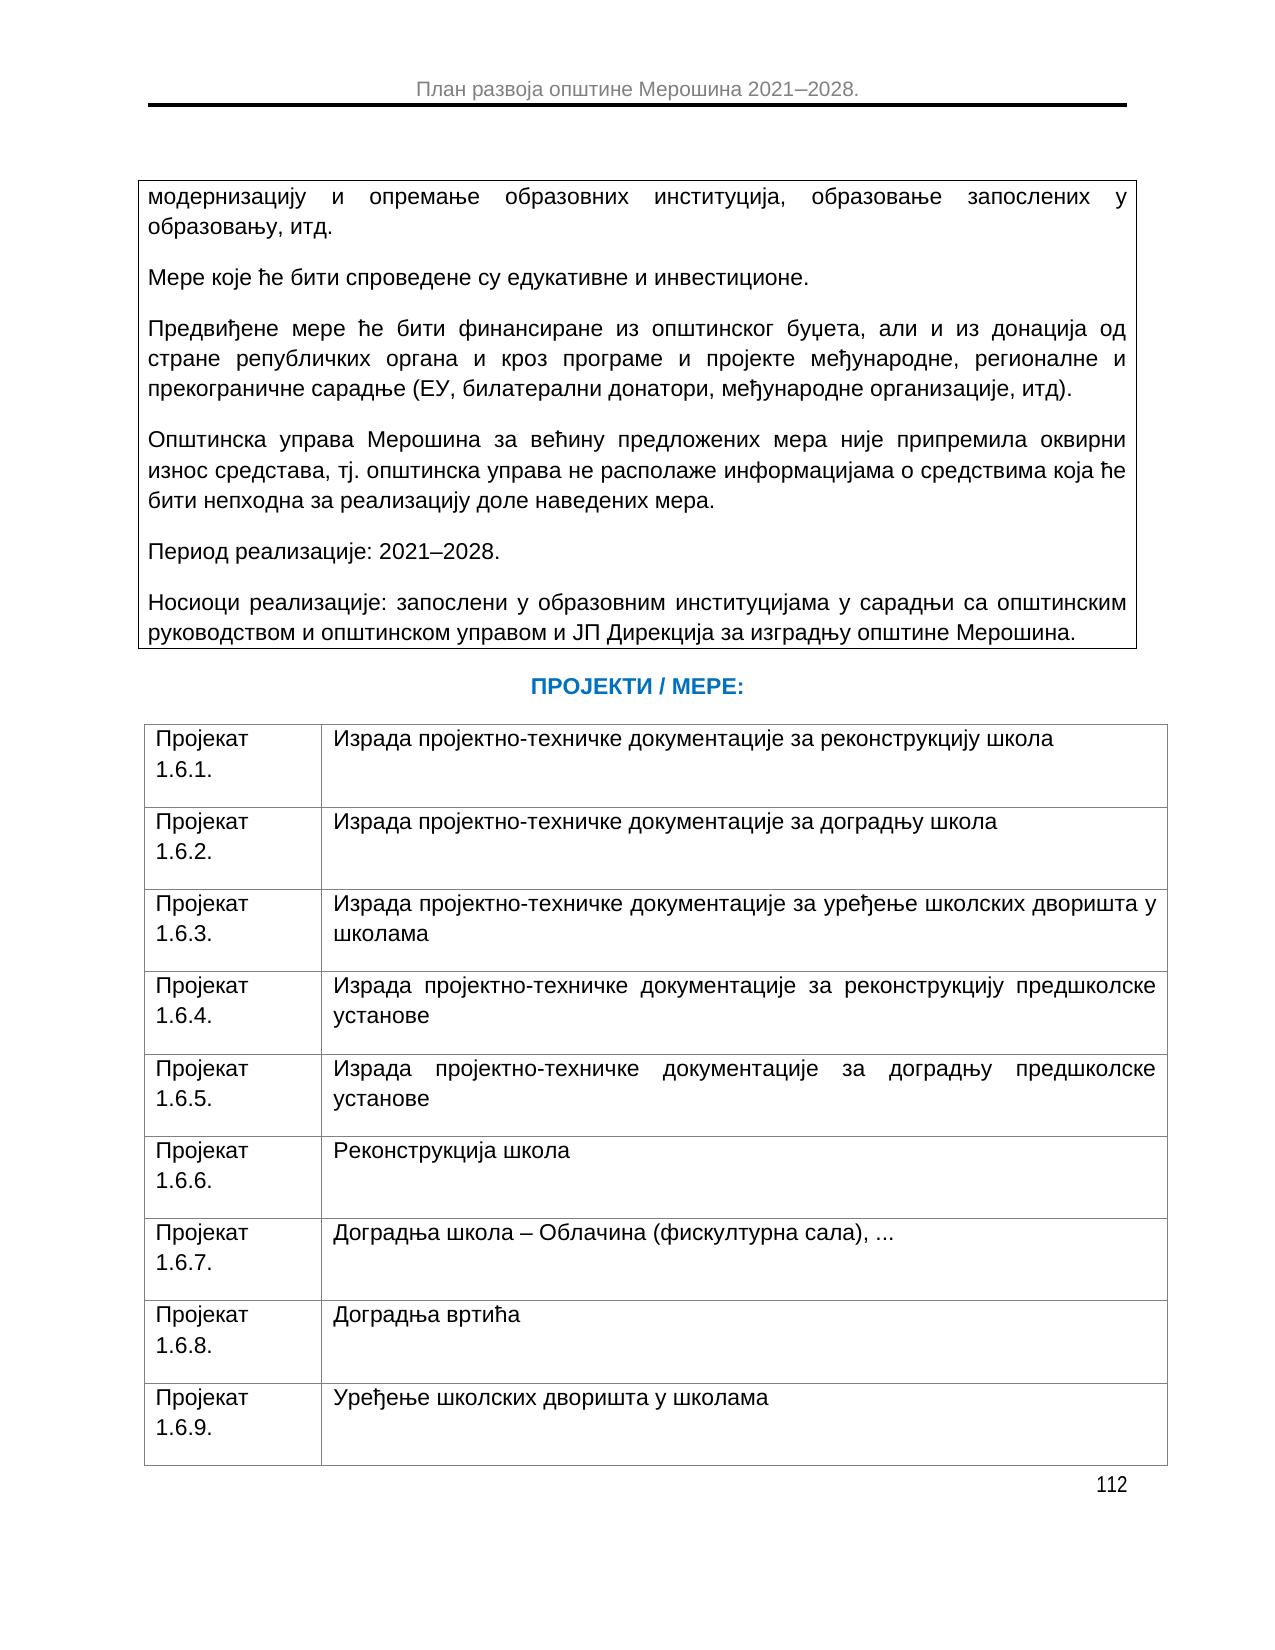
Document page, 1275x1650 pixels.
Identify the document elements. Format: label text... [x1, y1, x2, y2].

text Период реализације: 2021–2028. [139, 535, 1136, 564]
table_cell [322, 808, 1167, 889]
text ПРОЈЕКТИ / МЕРЕ: [148, 673, 1127, 700]
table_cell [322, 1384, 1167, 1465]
text Предвиђене мере ће бити финансиранe из општинског буџета, али и из донација од стране републичких органа и кроз програме и пројекте међународне, регионалне и прекограничне сарадње (ЕУ, билатерални донатори, међународне организације, итд). [139, 312, 1136, 402]
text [139, 181, 1136, 239]
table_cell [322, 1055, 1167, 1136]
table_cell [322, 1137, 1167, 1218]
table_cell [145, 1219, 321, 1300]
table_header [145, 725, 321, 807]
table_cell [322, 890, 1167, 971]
text Носиоци реализације: запослени у образовним институцијама у сарадњи са општинским руководством и општинском управом и ЈП Дирекција за изградњу општине Мерошина. [139, 586, 1136, 648]
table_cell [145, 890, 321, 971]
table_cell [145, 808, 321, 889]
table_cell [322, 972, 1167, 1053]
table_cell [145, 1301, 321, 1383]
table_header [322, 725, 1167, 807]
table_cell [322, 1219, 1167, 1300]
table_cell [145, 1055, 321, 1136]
text Општинска управа Мерошина за већину предложених мера није припремила оквирни износ средстава, тј. општинска управа не располаже информацијама о средствима која ће бити непходна за реализацију доле наведених мера. [139, 423, 1136, 513]
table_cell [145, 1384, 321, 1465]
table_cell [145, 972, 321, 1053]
text Мере коjе ће бити спроведене су едукативне и инвестиционe. [139, 261, 1136, 290]
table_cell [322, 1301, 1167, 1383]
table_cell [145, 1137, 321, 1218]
